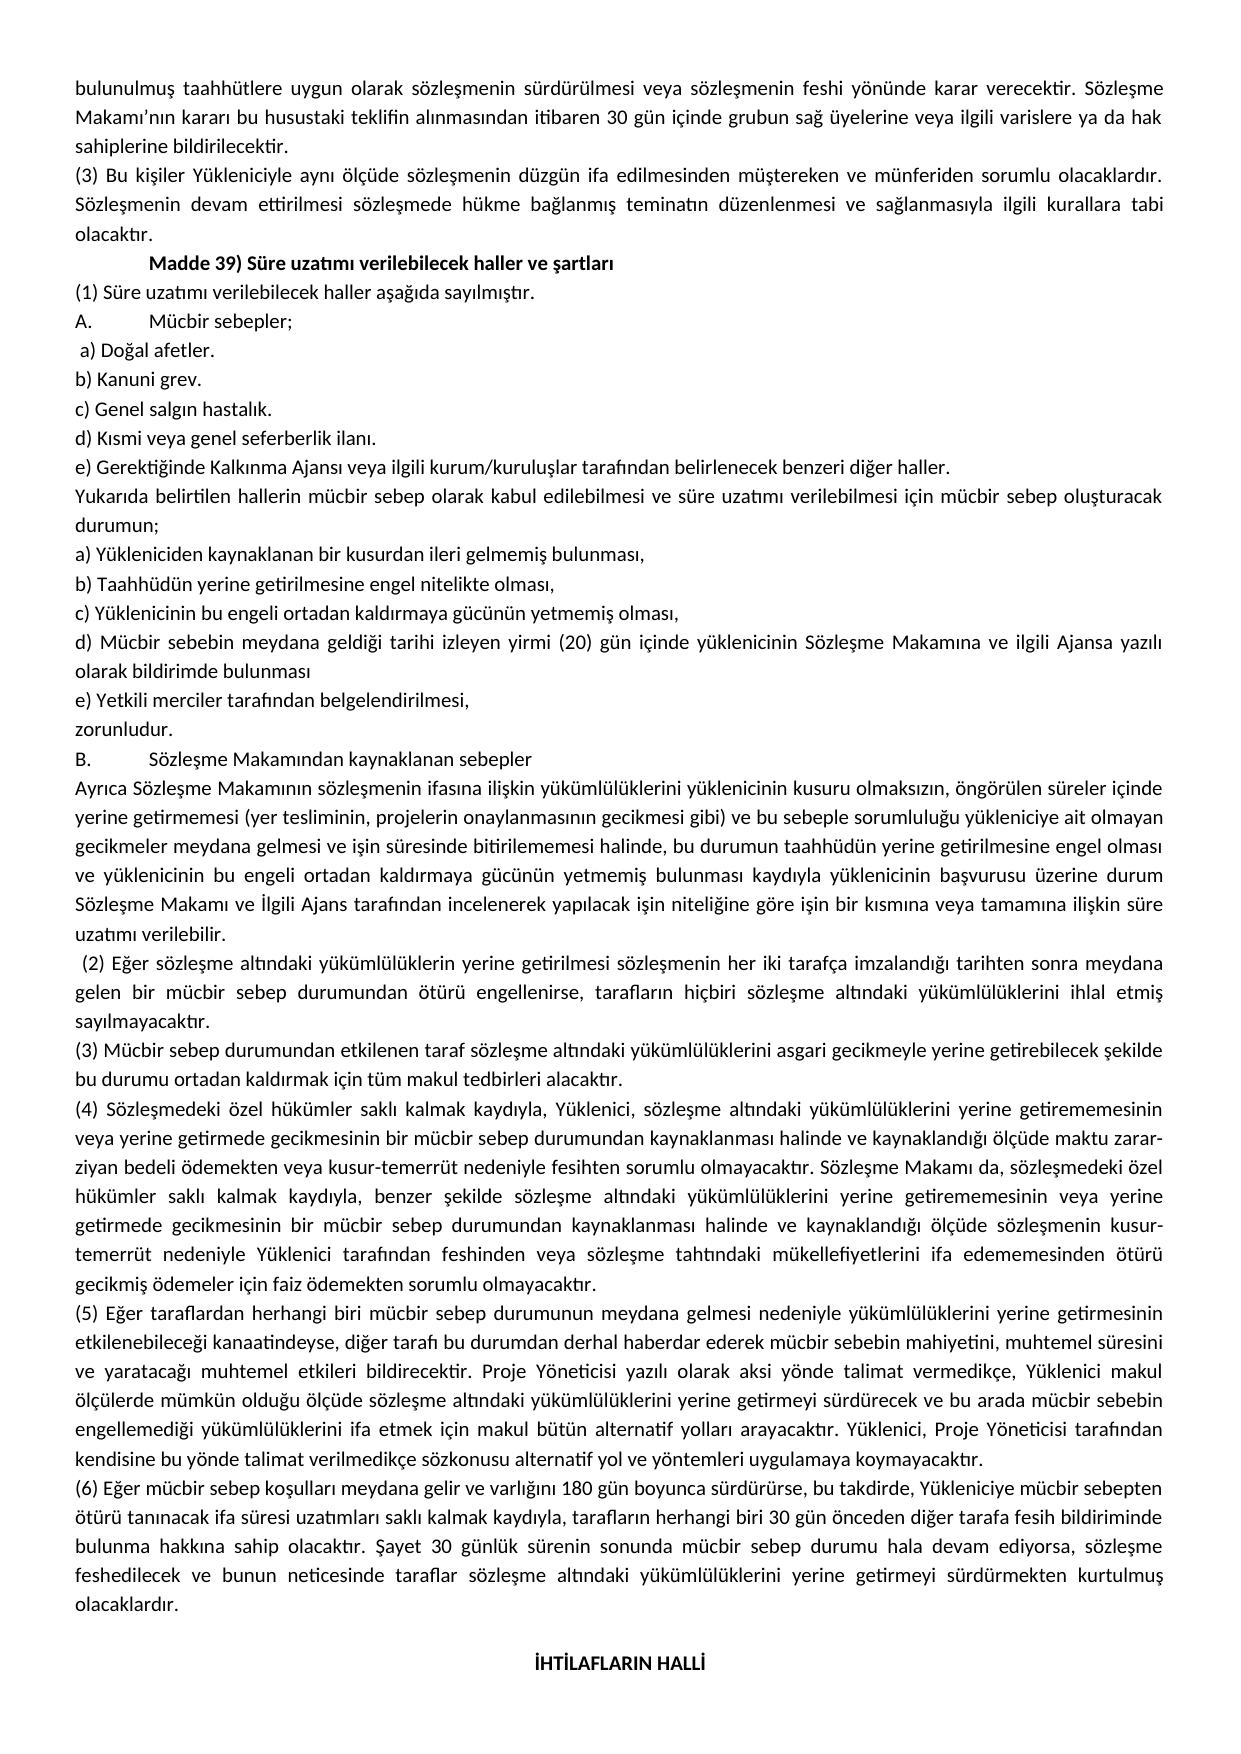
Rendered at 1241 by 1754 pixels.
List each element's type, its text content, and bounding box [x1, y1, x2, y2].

text (4) Sözleşmedeki özel hükümler saklı kalmak kaydıyla, Yüklenici, sözleşme altındaki yükümlülüklerini yerine getirememesinin veya yerine getirmede gecikmesinin bir mücbir sebep durumundan kaynaklanması halinde ve kaynaklandığı ölçüde maktu zarar-ziyan bedeli ödemekten veya kusur-temerrüt nedeniyle fesihten sorumlu olmayacaktır. Sözleşme Makamı da, sözleşmedeki özel hükümler saklı kalmak kaydıyla, benzer şekilde sözleşme altındaki yükümlülüklerini yerine getirememesinin veya yerine getirmede gecikmesinin bir mücbir sebep durumundan kaynaklanması halinde ve kaynaklandığı ölçüde sözleşmenin kusur-temerrüt nedeniyle Yüklenici tarafından feshinden veya sözleşme tahtındaki mükellefiyetlerini ifa edememesinden ötürü gecikmiş ödemeler için faiz ödemekten sorumlu olmayacaktır. [75, 1096, 1165, 1296]
text a) Yükleniciden kaynaklanan bir kusurdan ileri gelmemiş bulunması, [75, 542, 1165, 567]
text (3) Mücbir sebep durumundan etkilenen taraf sözleşme altındaki yükümlülüklerini asgari gecikmeyle yerine getirebilecek şekilde bu durumu ortadan kaldırmak için tüm makul tedbirleri alacaktır. [75, 1037, 1165, 1092]
text (3) Bu kişiler Yükleniciyle aynı ölçüde sözleşmenin düzgün ifa edilmesinden müştereken ve münferiden sorumlu olacaklardır. Sözleşmenin devam ettirilmesi sözleşmede hükme bağlanmış teminatın düzenlenmesi ve sağlanmasıyla ilgili kurallara tabi olacaktır. [75, 162, 1165, 246]
text a) Doğal afetler. [75, 337, 1165, 363]
text Madde 39) Süre uzatımı verilebilecek haller ve şartları [75, 250, 1165, 275]
text c) Genel salgın hastalık. [75, 396, 1165, 421]
text (5) Eğer taraflardan herhangi biri mücbir sebep durumunun meydana gelmesi nedeniyle yükümlülüklerini yerine getirmesinin etkilenebileceği kanaatindeyse, diğer tarafı bu durumdan derhal haberdar ederek mücbir sebebin mahiyetini, muhtemel süresini ve yaratacağı muhtemel etkileri bildirecektir. Proje Yöneticisi yazılı olarak aksi yönde talimat vermedikçe, Yüklenici makul ölçülerde mümkün olduğu ölçüde sözleşme altındaki yükümlülüklerini yerine getirmeyi sürdürecek ve bu arada mücbir sebebin engellemediği yükümlülüklerini ifa etmek için makul bütün alternatif yolları arayacaktır. Yüklenici, Proje Yöneticisi tarafından kendisine bu yönde talimat verilmedikçe sözkonusu alternatif yol ve yöntemleri uygulamaya koymayacaktır. [75, 1300, 1165, 1471]
text zorunludur. [75, 717, 1165, 742]
text A. Mücbir sebepler; [75, 308, 1165, 334]
text c) Yüklenicinin bu engeli ortadan kaldırmaya gücünün yetmemiş olması, [75, 600, 1165, 625]
text (2) Eğer sözleşme altındaki yükümlülüklerin yerine getirilmesi sözleşmenin her iki tarafça imzalandığı tarihten sonra meydana gelen bir mücbir sebep durumundan ötürü engellenirse, tarafların hiçbiri sözleşme altındaki yükümlülüklerini ihlal etmiş sayılmayacaktır. [75, 950, 1165, 1034]
text İHTİLAFLARIN HALLİ [75, 1650, 1165, 1675]
text b) Kanuni grev. [75, 367, 1165, 392]
text Ayrıca Sözleşme Makamının sözleşmenin ifasına ilişkin yükümlülüklerini yüklenicinin kusuru olmaksızın, öngörülen süreler içinde yerine getirmemesi (yer tesliminin, projelerin onaylanmasının gecikmesi gibi) ve bu sebeple sorumluluğu yükleniciye ait olmayan gecikmeler meydana gelmesi ve işin süresinde bitirilememesi halinde, bu durumun taahhüdün yerine getirilmesine engel olması ve yüklenicinin bu engeli ortadan kaldırmaya gücünün yetmemiş bulunması kaydıyla yüklenicinin başvurusu üzerine durum Sözleşme Makamı ve İlgili Ajans tarafından incelenerek yapılacak işin niteliğine göre işin bir kısmına veya tamamına ilişkin süre uzatımı verilebilir. [75, 775, 1165, 946]
text (1) Süre uzatımı verilebilecek haller aşağıda sayılmıştır. [75, 279, 1165, 304]
text Yukarıda belirtilen hallerin mücbir sebep olarak kabul edilebilmesi ve süre uzatımı verilebilmesi için mücbir sebep oluşturacak durumun; [75, 483, 1165, 538]
text e) Gerektiğinde Kalkınma Ajansı veya ilgili kurum/kuruluşlar tarafından belirlenecek benzeri diğer haller. [75, 454, 1165, 479]
text B. Sözleşme Makamından kaynaklanan sebepler [75, 746, 1165, 771]
text d) Mücbir sebebin meydana geldiği tarihi izleyen yirmi (20) gün içinde yüklenicinin Sözleşme Makamına ve ilgili Ajansa yazılı olarak bildirimde bulunması [75, 629, 1165, 684]
text (6) Eğer mücbir sebep koşulları meydana gelir ve varlığını 180 gün boyunca sürdürürse, bu takdirde, Yükleniciye mücbir sebepten ötürü tanınacak ifa süresi uzatımları saklı kalmak kaydıyla, tarafların herhangi biri 30 gün önceden diğer tarafa fesih bildiriminde bulunma hakkına sahip olacaktır. Şayet 30 günlük sürenin sonunda mücbir sebep durumu hala devam ediyorsa, sözleşme feshedilecek ve bunun neticesinde taraflar sözleşme altındaki yükümlülüklerini yerine getirmeyi sürdürmekten kurtulmuş olacaklardır. [75, 1475, 1165, 1617]
text b) Taahhüdün yerine getirilmesine engel nitelikte olması, [75, 571, 1165, 596]
text d) Kısmi veya genel seferberlik ilanı. [75, 425, 1165, 450]
text e) Yetkili merciler tarafından belgelendirilmesi, [75, 687, 1165, 713]
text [75, 75, 1165, 159]
